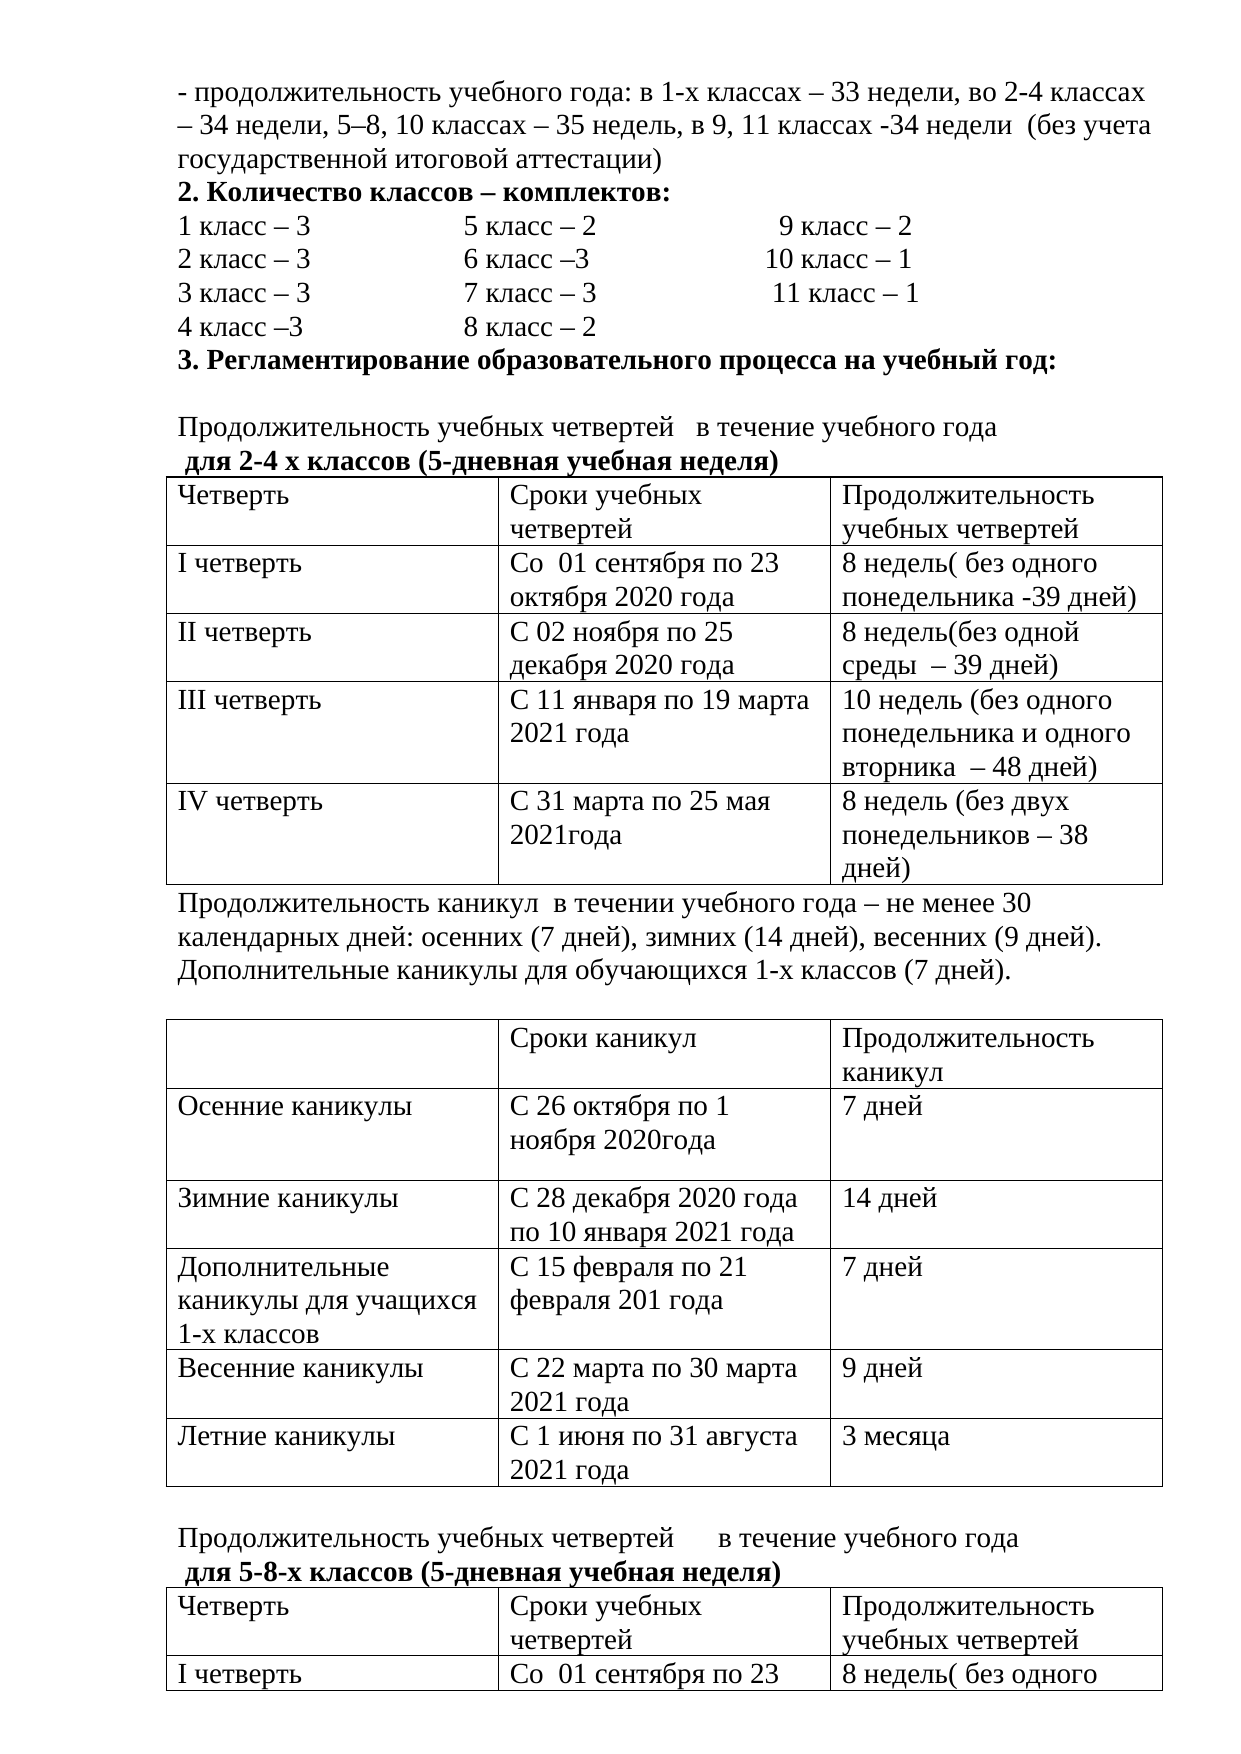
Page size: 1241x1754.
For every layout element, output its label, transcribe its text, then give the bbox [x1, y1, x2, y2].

text - продолжительность учебного года: в 1-х классах – 33 недели, во 2-4 классах – 34 недели, 5–8, 10 классах – 35 недель, в 9, 11 классах -34 недели (без учета государственной итоговой аттестации) [177, 74, 1152, 174]
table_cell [831, 1656, 1162, 1690]
table_header Продолжительность учебных четвертей [831, 478, 1162, 544]
table_cell I четверть [167, 1656, 498, 1690]
text для 2-4 х классов (5-дневная учебная неделя) [177, 443, 1152, 476]
text 1 класс – 3 5 класс – 2 9 класс – 2 [177, 208, 1152, 242]
table_cell С 31 марта по 25 мая 2021года [499, 784, 830, 884]
table_cell 8 недель(без одной среды – 39 дней) [831, 614, 1162, 681]
table_cell 7 дней [831, 1089, 1162, 1179]
table_cell Зимние каникулы [167, 1181, 498, 1248]
table_header Четверть [167, 1588, 498, 1655]
table_cell 3 месяца [831, 1419, 1162, 1486]
text Продолжительность каникул в течении учебного года – не менее 30 календарных дней: осенних (7 дней), зимних (14 дней), весенних (9 дней). Дополнительные каникулы для обучающихся 1-х классов (7 дней). [177, 885, 1152, 986]
table_header Продолжительность каникул [831, 1020, 1162, 1087]
text Продолжительность учебных четвертей в течение учебного года [177, 409, 1152, 443]
table_cell С 15 февраля по 21 февраля 201 года [499, 1249, 830, 1349]
table_cell 8 недель( без одного понедельника -39 дней) [831, 546, 1162, 613]
table_cell С 11 января по 19 марта 2021 года [499, 682, 830, 782]
table_cell С 1 июня по 31 августа 2021 года [499, 1419, 830, 1486]
table_cell II четверть [167, 614, 498, 681]
text 2 класс – 3 6 класс –3 10 класс – 1 [177, 242, 1152, 275]
table_header Четверть [167, 478, 498, 544]
table_cell 7 дней [831, 1249, 1162, 1349]
table_header Сроки учебных четвертей [499, 478, 830, 544]
table_cell Летние каникулы [167, 1419, 498, 1486]
text 2. Количество классов – комплектов: [177, 174, 1152, 208]
table_cell С 28 декабря 2020 года по 10 января 2021 года [499, 1181, 830, 1248]
table_cell I четверть [167, 546, 498, 613]
table_header Продолжительность учебных четвертей [831, 1588, 1162, 1655]
text 3 класс – 3 7 класс – 3 11 класс – 1 [177, 275, 1152, 309]
table_header [167, 1020, 498, 1087]
table_cell 8 недель (без двух понедельников – 38 дней) [831, 784, 1162, 884]
table_cell Со 01 сентября по 23 октября 2020 года [499, 546, 830, 613]
table_header Сроки каникул [499, 1020, 830, 1087]
text 4 класс –3 8 класс – 2 [177, 309, 1152, 342]
table_cell С 02 ноября по 25 декабря 2020 года [499, 614, 830, 681]
table_cell С 22 марта по 30 марта 2021 года [499, 1350, 830, 1417]
table_cell III четверть [167, 682, 498, 782]
table_cell Дополнительные каникулы для учащихся 1-х классов [167, 1249, 498, 1349]
table_cell 14 дней [831, 1181, 1162, 1248]
table_cell Осенние каникулы [167, 1089, 498, 1179]
text Продолжительность учебных четвертей в течение учебного года [177, 1520, 1152, 1554]
table_cell С 26 октября по 1 ноября 2020года [499, 1089, 830, 1179]
table_header Сроки учебных четвертей [499, 1588, 830, 1655]
table_cell IV четверть [167, 784, 498, 884]
text 3. Регламентирование образовательного процесса на учебный год: [177, 342, 1152, 376]
table_cell 9 дней [831, 1350, 1162, 1417]
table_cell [499, 1656, 830, 1690]
text для 5-8-х классов (5-дневная учебная неделя) [177, 1554, 1152, 1587]
table_cell Весенние каникулы [167, 1350, 498, 1417]
table_cell 10 недель (без одного понедельника и одного вторника – 48 дней) [831, 682, 1162, 782]
